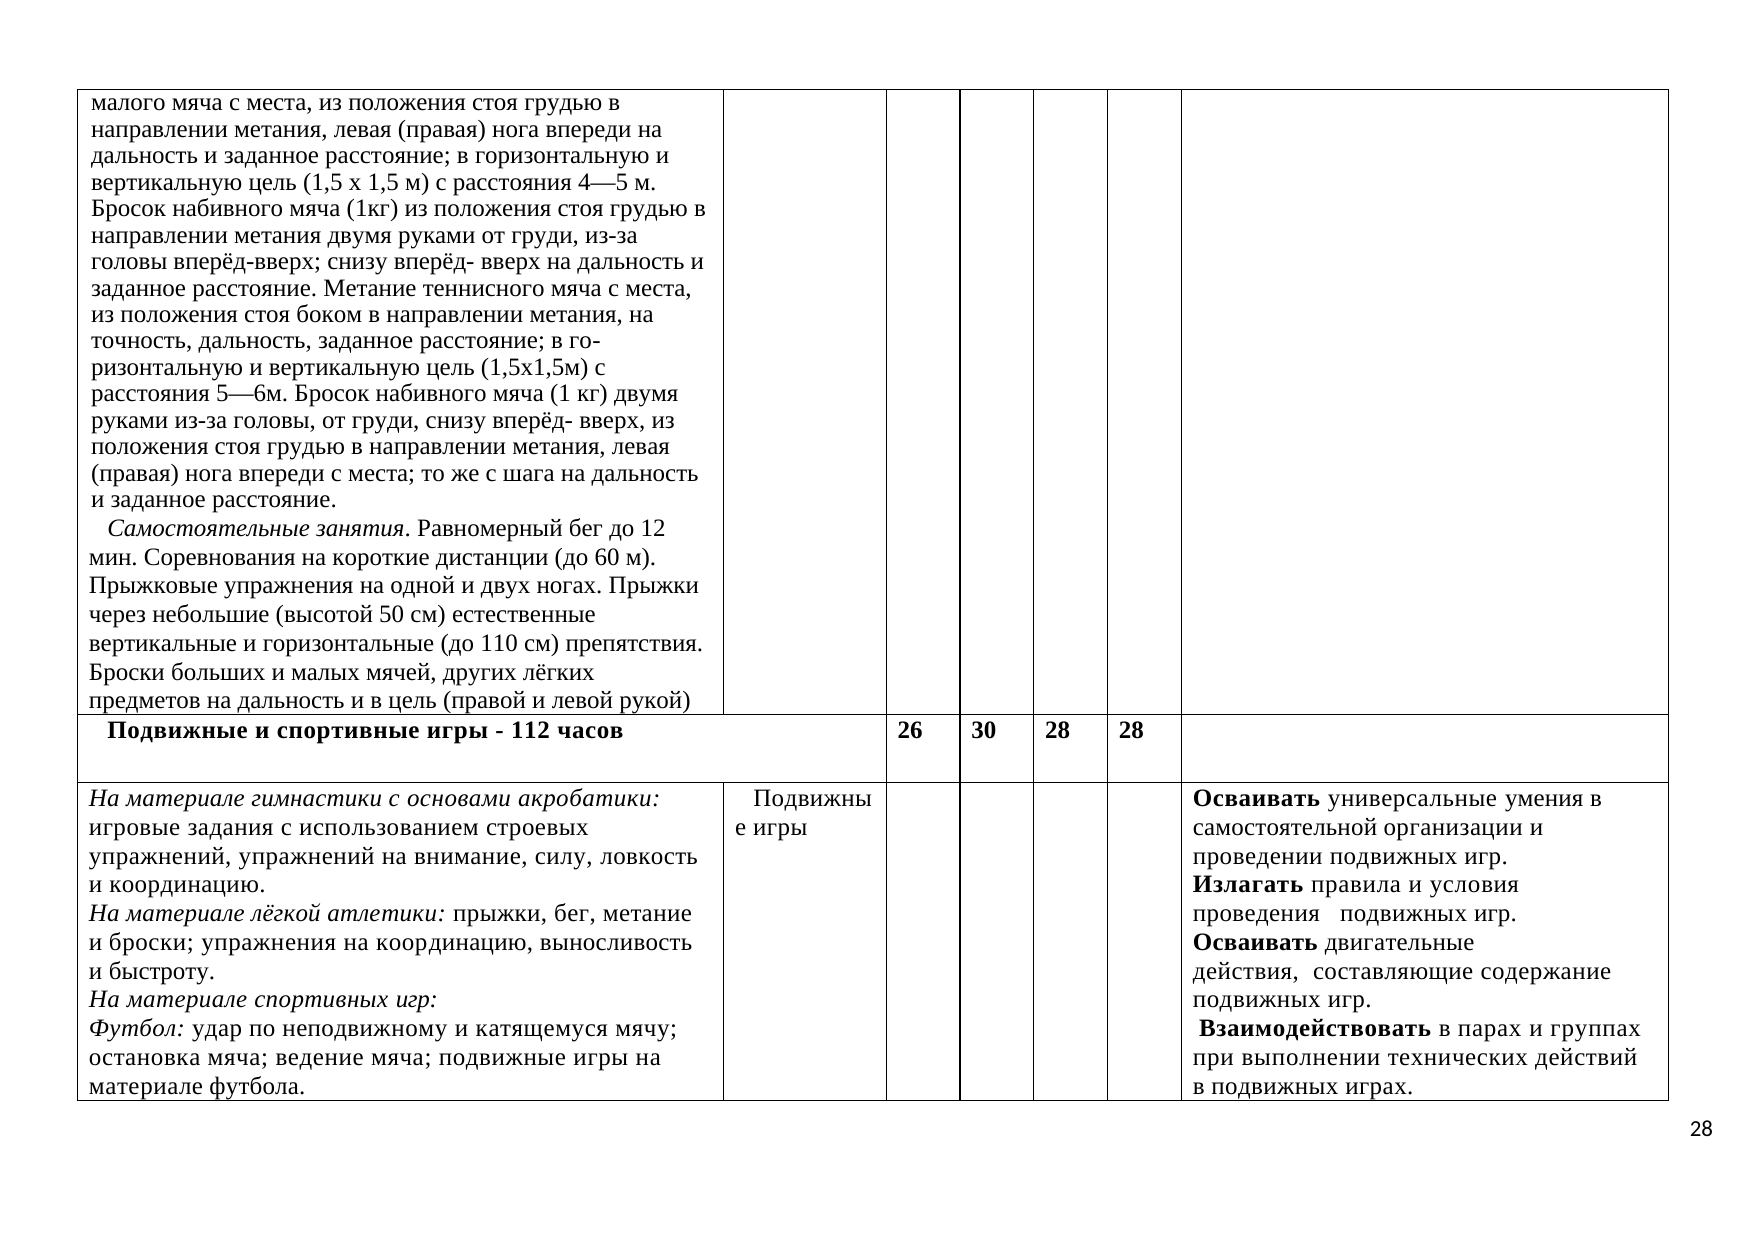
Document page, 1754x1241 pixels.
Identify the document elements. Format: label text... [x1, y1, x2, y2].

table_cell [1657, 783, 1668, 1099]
table_cell 26 [887, 715, 959, 782]
table_cell 28 [1034, 715, 1107, 782]
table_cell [724, 90, 886, 714]
table_cell [887, 90, 959, 714]
table_cell [1108, 783, 1181, 1099]
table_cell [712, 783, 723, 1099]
table_cell 28 [1108, 715, 1181, 782]
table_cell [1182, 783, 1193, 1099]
table_cell [1034, 90, 1107, 714]
table_cell [1108, 90, 1181, 714]
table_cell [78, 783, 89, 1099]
table_cell Подвижные и спортивные игры - 112 часов [78, 715, 886, 782]
table_cell [961, 783, 1033, 1099]
table_cell [1182, 715, 1668, 782]
table_cell 30 [961, 715, 1033, 782]
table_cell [78, 90, 723, 714]
table_cell [1034, 783, 1107, 1099]
table_cell [961, 90, 1033, 714]
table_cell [1182, 90, 1668, 714]
table_cell [887, 783, 959, 1099]
